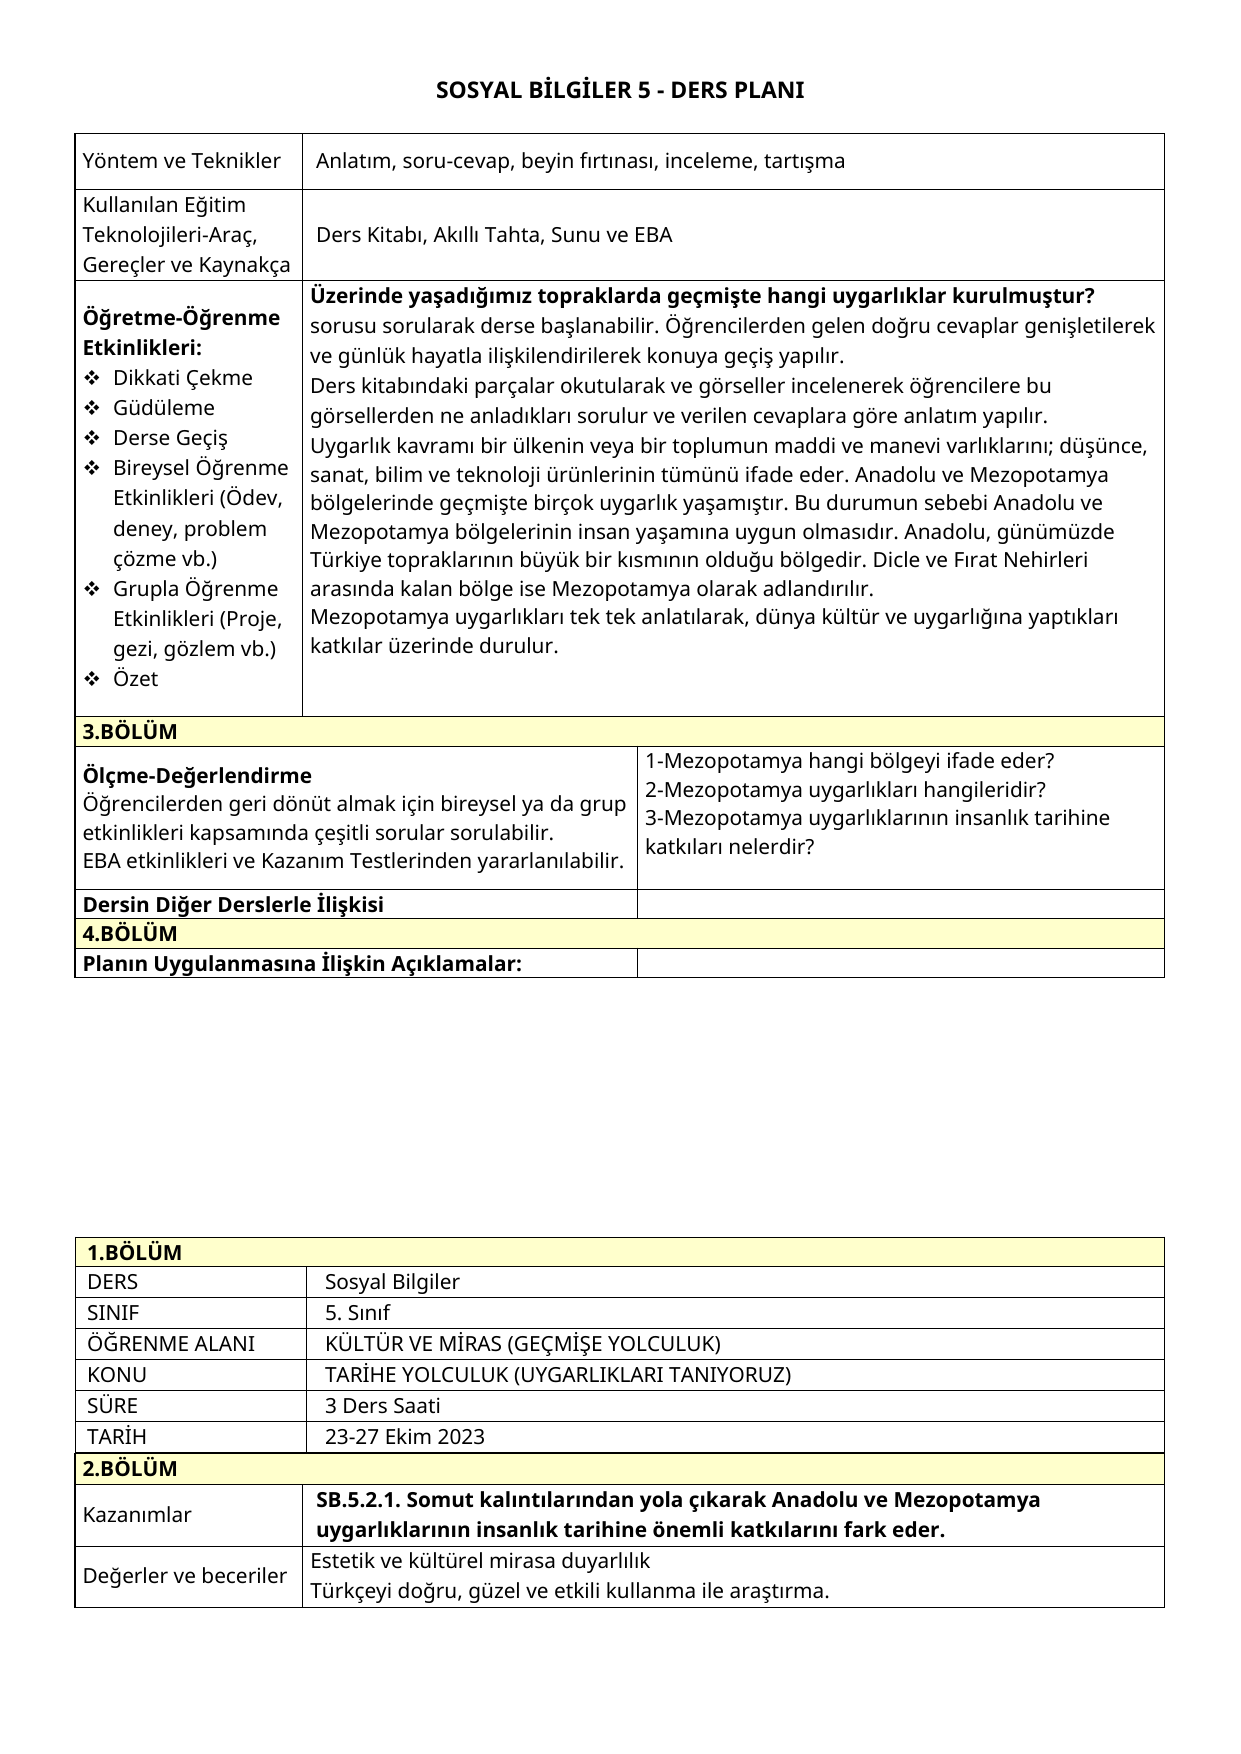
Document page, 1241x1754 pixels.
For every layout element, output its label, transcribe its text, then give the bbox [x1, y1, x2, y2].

table_cell Öğretme-Öğrenme Etkinlikleri: Dikkati Çekme Güdüleme Derse Geçiş Bireysel Öğrenme Etkinlikleri (Ödev, deney, problem çözme vb.) Grupla Öğrenme Etkinlikleri (Proje, gezi, gözlem vb.) Özet [76, 281, 302, 716]
table_cell SÜRE [76, 1391, 306, 1421]
table_cell [638, 949, 1164, 977]
table_cell 23-27 Ekim 2023 [307, 1422, 1164, 1452]
table_cell TARİH [76, 1422, 306, 1452]
table_cell [638, 890, 1164, 918]
table_cell Planın Uygulanmasına İlişkin Açıklamalar: [76, 949, 637, 977]
table_cell Yöntem ve Teknikler [76, 134, 302, 189]
table_cell Dersin Diğer Derslerle İlişkisi [76, 890, 637, 918]
table_cell 3.BÖLÜM [76, 717, 1164, 746]
table_cell Estetik ve kültürel mirasa duyarlılık Türkçeyi doğru, güzel ve etkili kullanma ile araştırma. [303, 1547, 1164, 1607]
table_cell 3 Ders Saati [307, 1391, 1164, 1421]
table_cell 4.BÖLÜM [76, 919, 1164, 948]
table_cell Değerler ve beceriler [76, 1547, 302, 1607]
table_header 1.BÖLÜM [76, 1238, 1164, 1266]
table_cell SB.5.2.1. Somut kalıntılarından yola çıkarak Anadolu ve Mezopotamya uygarlıklarının insanlık tarihine önemli katkılarını fark eder. [303, 1485, 1164, 1546]
table_cell KONU [76, 1360, 306, 1390]
table_cell Anlatım, soru-cevap, beyin fırtınası, inceleme, tartışma [303, 134, 1164, 189]
table_cell DERS [76, 1267, 306, 1297]
table_cell Ders Kitabı, Akıllı Tahta, Sunu ve EBA [303, 190, 1164, 280]
table_cell 5. Sınıf [307, 1298, 1164, 1328]
table_cell ÖĞRENME ALANI [76, 1329, 306, 1359]
table_cell 1-Mezopotamya hangi bölgeyi ifade eder? 2-Mezopotamya uygarlıkları hangileridir? 3-Mezopotamya uygarlıklarının insanlık tarihine katkıları nelerdir? [638, 747, 1164, 889]
table_cell Kullanılan Eğitim Teknolojileri-Araç, Gereçler ve Kaynakça [76, 190, 302, 280]
table_cell Ölçme-Değerlendirme Öğrencilerden geri dönüt almak için bireysel ya da grup etkinlikleri kapsamında çeşitli sorular sorulabilir. EBA etkinlikleri ve Kazanım Testlerinden yararlanılabilir. [76, 747, 637, 889]
table_cell KÜLTÜR VE MİRAS (GEÇMİŞE YOLCULUK) [307, 1329, 1164, 1359]
table_cell SINIF [76, 1298, 306, 1328]
table_header 2.BÖLÜM [76, 1454, 1164, 1484]
table_cell Sosyal Bilgiler [307, 1267, 1164, 1297]
table_cell Kazanımlar [76, 1485, 302, 1546]
table_cell TARİHE YOLCULUK (UYGARLIKLARI TANIYORUZ) [307, 1360, 1164, 1390]
table_cell Üzerinde yaşadığımız topraklarda geçmişte hangi uygarlıklar kurulmuştur? sorusu sorularak derse başlanabilir. Öğrencilerden gelen doğru cevaplar genişletilerek ve günlük hayatla ilişkilendirilerek konuya geçiş yapılır. Ders kitabındaki parçalar okutularak ve görseller incelenerek öğrencilere bu görsellerden ne anladıkları sorulur ve verilen cevaplara göre anlatım yapılır. Uygarlık kavramı bir ülkenin veya bir toplumun maddi ve manevi varlıklarını; düşünce, sanat, bilim ve teknoloji ürünlerinin tümünü ifade eder. Anadolu ve Mezopotamya bölgelerinde geçmişte birçok uygarlık yaşamıştır. Bu durumun sebebi Anadolu ve Mezopotamya bölgelerinin insan yaşamına uygun olmasıdır. Anadolu, günümüzde Türkiye topraklarının büyük bir kısmının olduğu bölgedir. Dicle ve Fırat Nehirleri arasında kalan bölge ise Mezopotamya olarak adlandırılır. Mezopotamya uygarlıkları tek tek anlatılarak, dünya kültür ve uygarlığına yaptıkları katkılar üzerinde durulur. [303, 281, 1164, 716]
